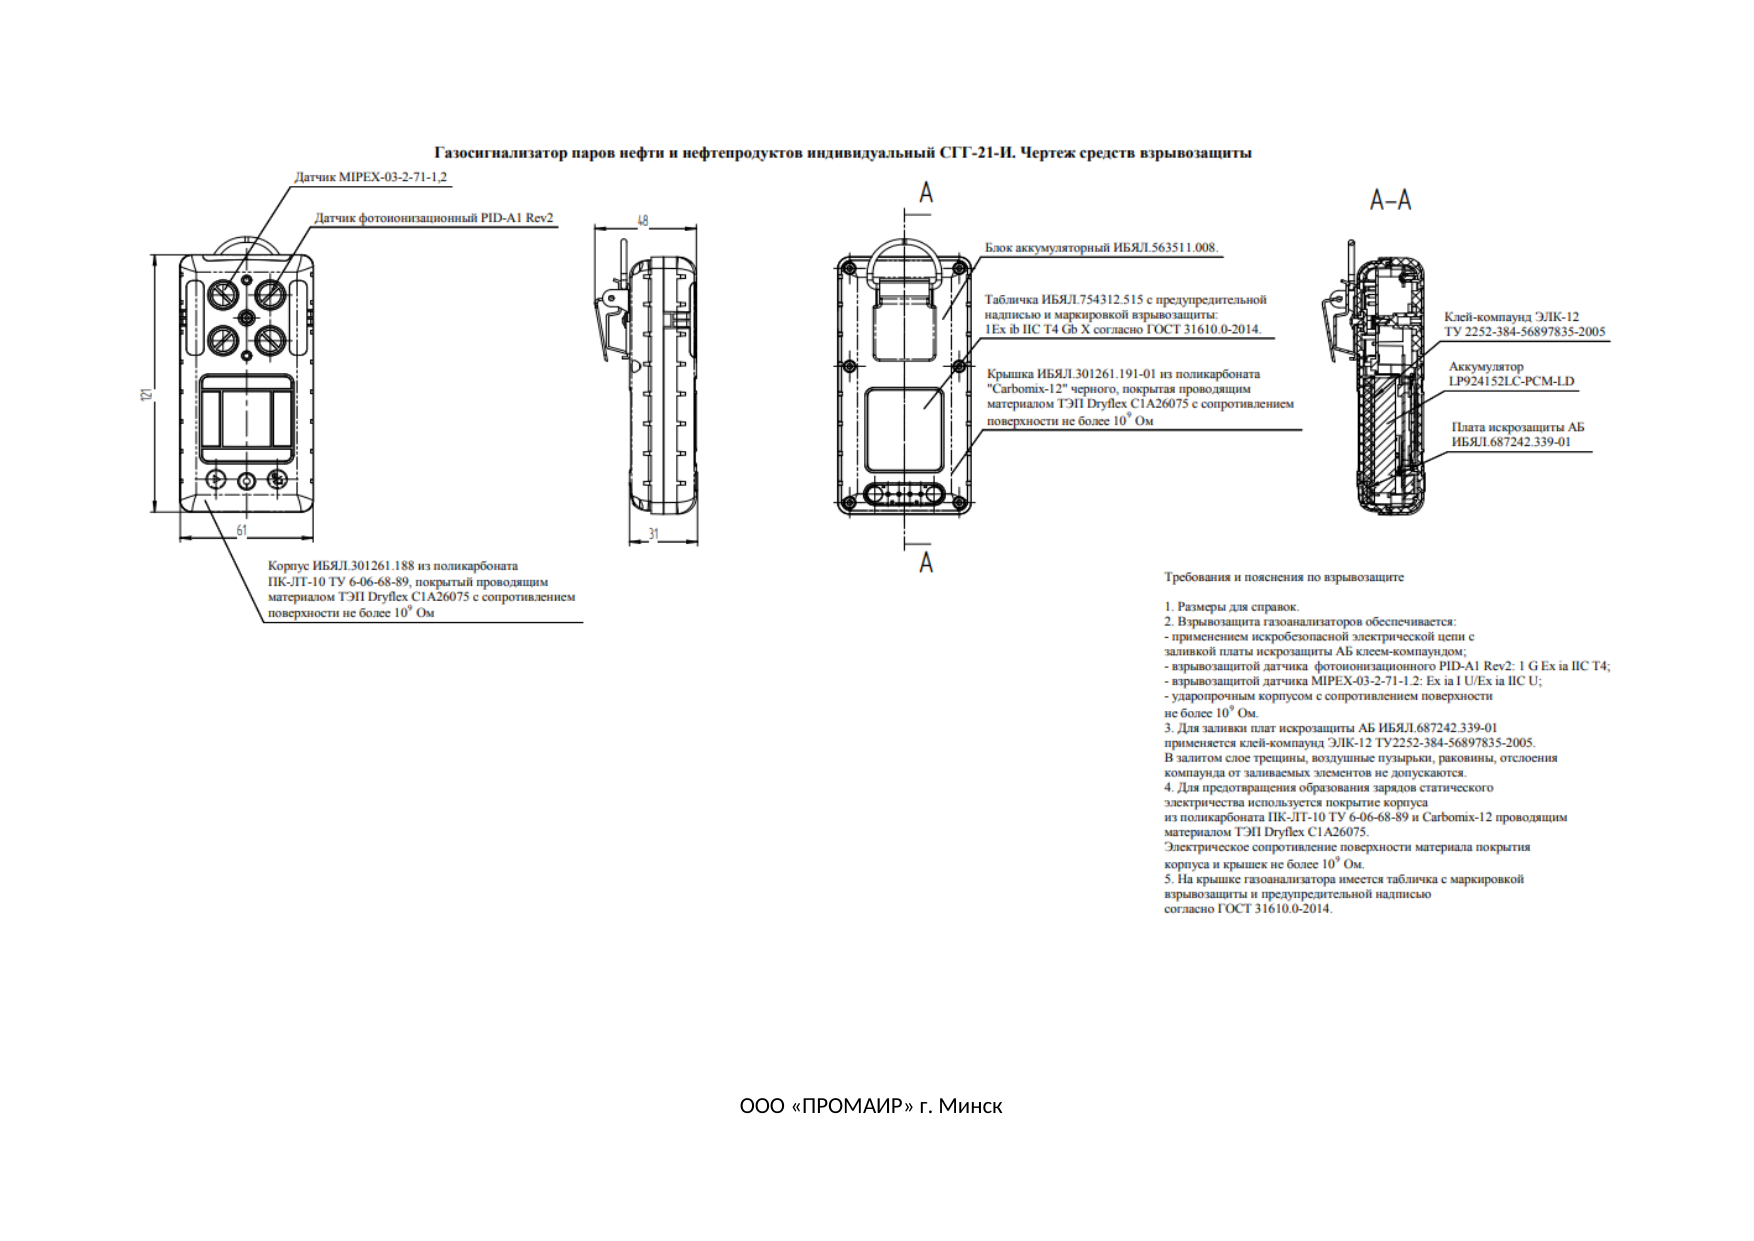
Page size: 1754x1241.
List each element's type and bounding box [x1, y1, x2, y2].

picture [44, 138, 1632, 1083]
